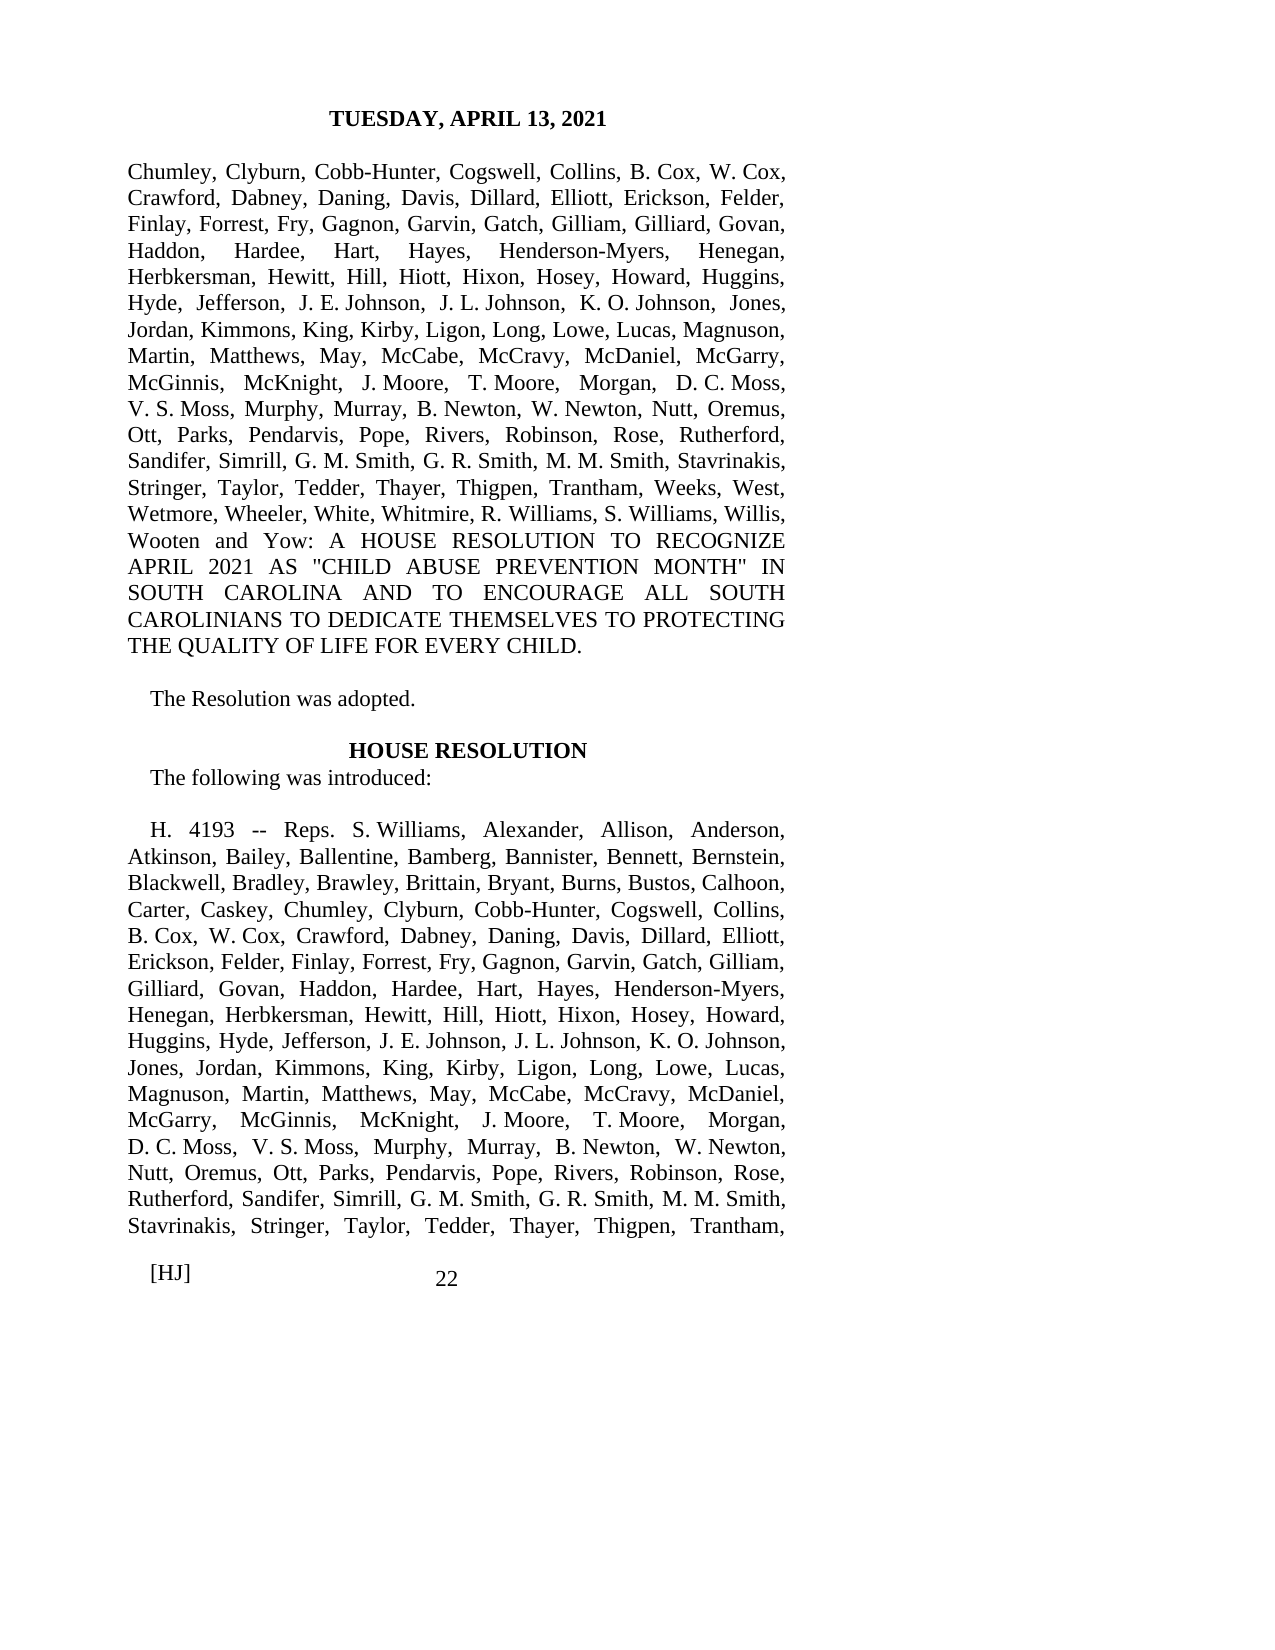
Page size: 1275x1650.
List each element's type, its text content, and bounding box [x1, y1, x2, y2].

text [127, 817, 786, 1238]
text HOUSE RESOLUTION [127, 737, 786, 764]
text The Resolution was adopted. [127, 685, 786, 711]
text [127, 158, 786, 658]
text The following was introduced: [127, 764, 786, 790]
